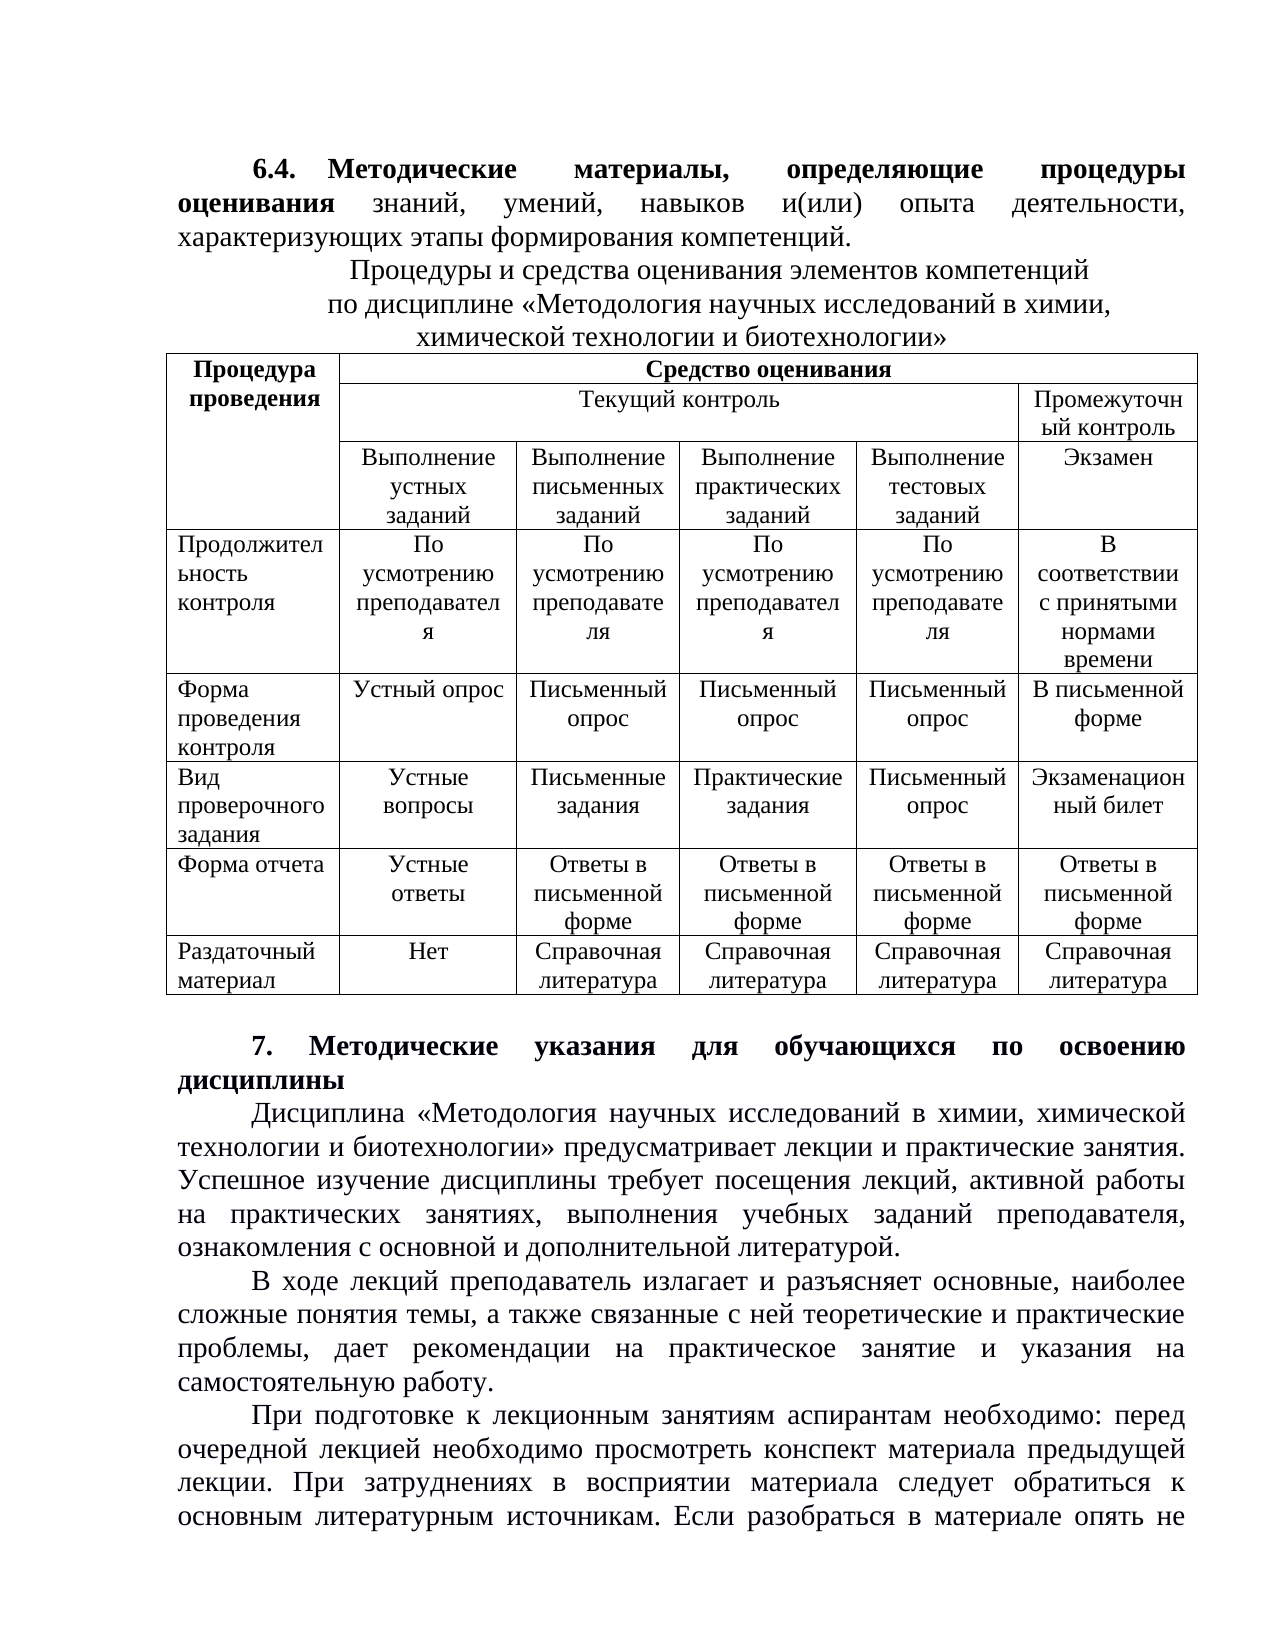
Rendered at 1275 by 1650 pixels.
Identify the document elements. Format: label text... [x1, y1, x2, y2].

text 7. Методические указания для обучающихся по освоению дисциплины [177, 1028, 1186, 1095]
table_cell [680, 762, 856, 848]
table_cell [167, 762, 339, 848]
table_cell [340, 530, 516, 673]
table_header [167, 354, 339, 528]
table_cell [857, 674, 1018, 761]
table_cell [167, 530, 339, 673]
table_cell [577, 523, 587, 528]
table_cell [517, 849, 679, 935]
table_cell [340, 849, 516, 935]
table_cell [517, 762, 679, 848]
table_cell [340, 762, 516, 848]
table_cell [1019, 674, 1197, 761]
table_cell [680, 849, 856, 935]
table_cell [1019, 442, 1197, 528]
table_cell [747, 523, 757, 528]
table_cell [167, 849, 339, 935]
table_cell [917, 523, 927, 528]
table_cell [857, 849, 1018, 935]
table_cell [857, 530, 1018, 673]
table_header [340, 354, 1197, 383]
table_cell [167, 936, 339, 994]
text Процедуры и средства оценивания элементов компетенций [177, 252, 1186, 286]
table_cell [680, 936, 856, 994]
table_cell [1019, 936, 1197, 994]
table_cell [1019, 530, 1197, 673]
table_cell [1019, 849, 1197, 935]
list В ходе лекций преподаватель излагает и разъясняет основные, наиболее сложные понятия темы, а также связанные с ней теоретические и практические проблемы, дает рекомендации на практическое занятие и указания на самостоятельную работу. [177, 1263, 1186, 1397]
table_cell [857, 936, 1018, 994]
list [177, 1397, 1186, 1531]
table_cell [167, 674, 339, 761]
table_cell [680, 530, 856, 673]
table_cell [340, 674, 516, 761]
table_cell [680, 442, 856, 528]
text по дисциплине «Методология научных исследований в химии, химической технологии и биотехнологии» [177, 286, 1186, 353]
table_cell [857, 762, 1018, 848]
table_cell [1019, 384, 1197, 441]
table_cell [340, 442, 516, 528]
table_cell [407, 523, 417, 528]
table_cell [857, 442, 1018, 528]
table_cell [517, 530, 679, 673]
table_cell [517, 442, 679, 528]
list Методические материалы, определяющие процедуры оценивания знаний, умений, навыков и(или) опыта деятельности, характеризующих этапы формирования компетенций. [177, 152, 1186, 252]
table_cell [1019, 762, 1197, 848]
text Дисциплина «Методология научных исследований в химии, химической технологии и биотехнологии» предусматривает лекции и практические занятия. Успешное изучение дисциплины требует посещения лекций, активной работы на практических занятиях, выполнения учебных заданий преподавателя, ознакомления с основной и дополнительной литературой. [177, 1095, 1186, 1263]
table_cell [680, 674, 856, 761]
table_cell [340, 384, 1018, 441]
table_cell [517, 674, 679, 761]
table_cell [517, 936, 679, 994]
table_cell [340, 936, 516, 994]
